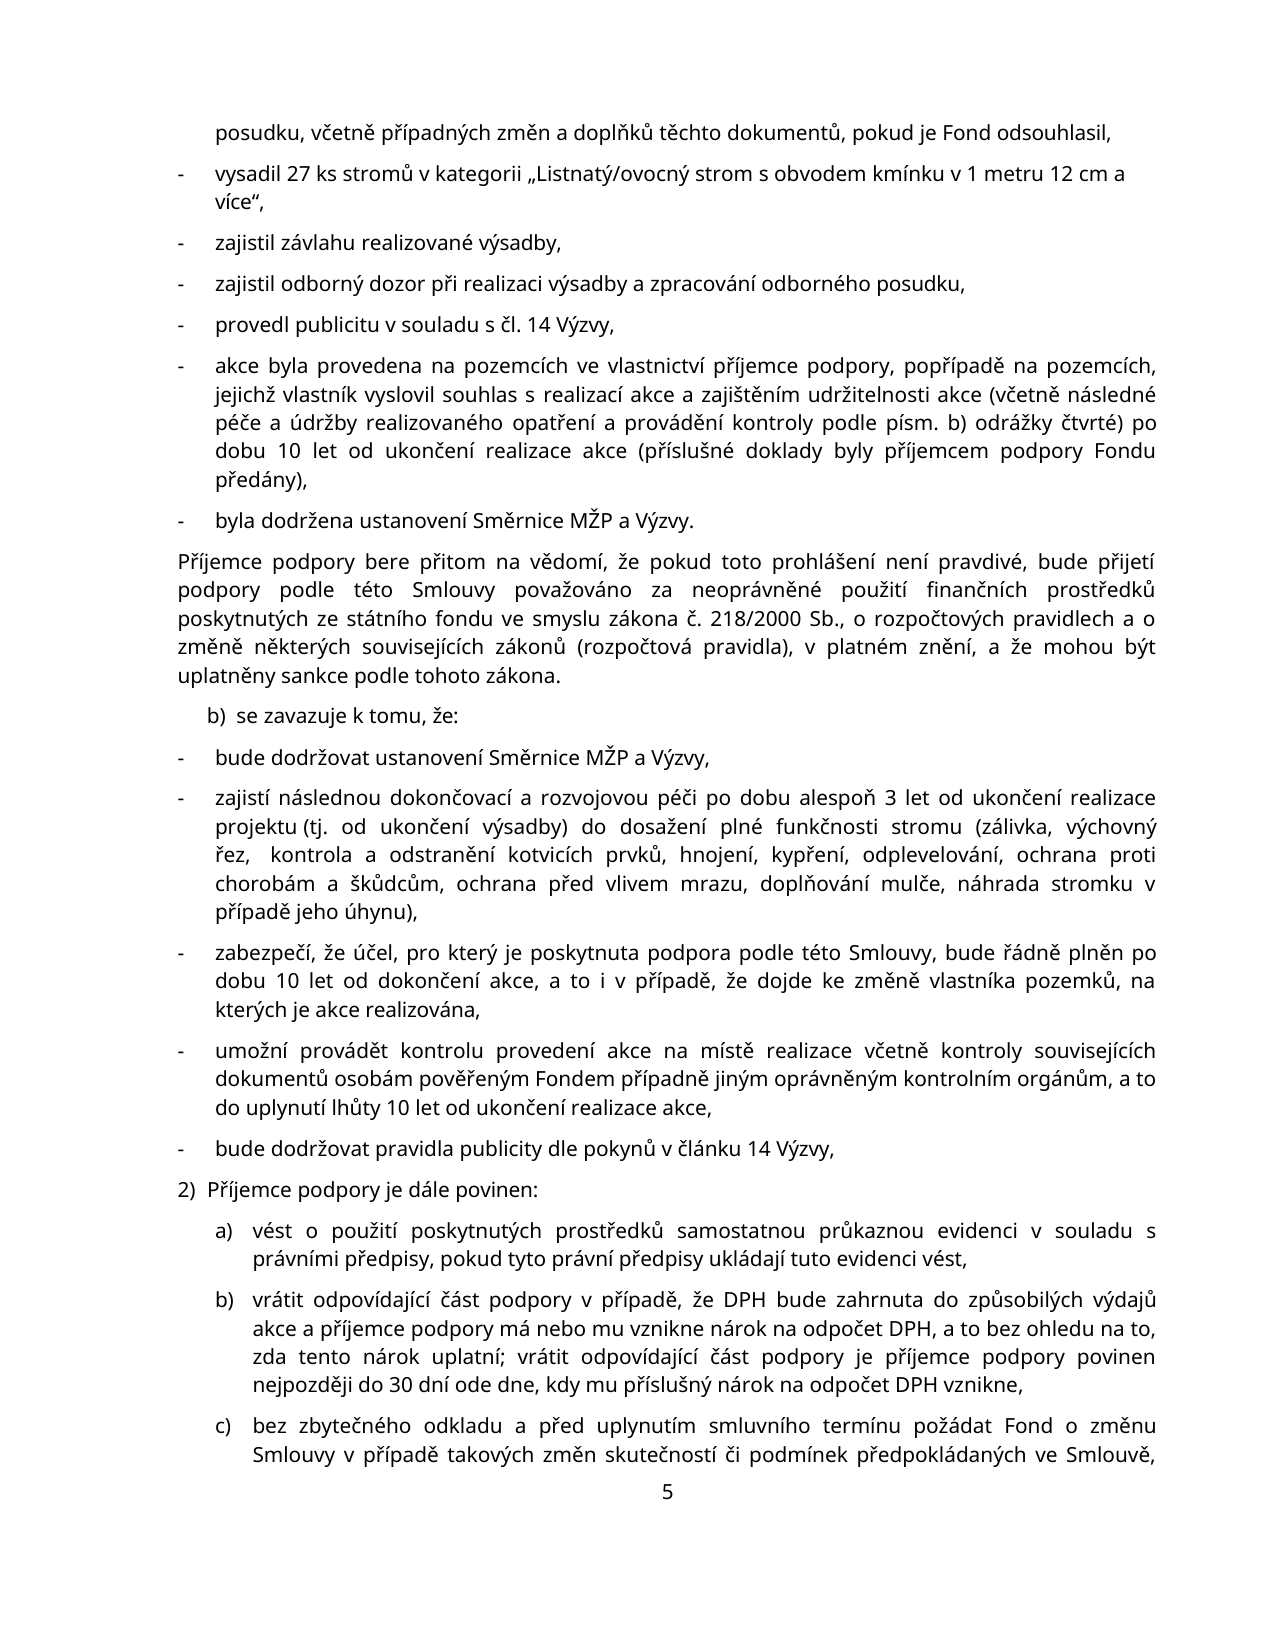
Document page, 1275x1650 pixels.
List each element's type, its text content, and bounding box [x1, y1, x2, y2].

list zajistí následnou dokončovací a rozvojovou péči po dobu alespoň 3 let od ukončení realizace projektu (tj. od ukončení výsadby) do dosažení plné funkčnosti stromu (zálivka, výchovný řez, kontrola a odstranění kotvicích prvků, hnojení, kypření, odplevelování, ochrana proti chorobám a škůdcům, ochrana před vlivem mrazu, doplňování mulče, náhrada stromku v případě jeho úhynu), [177, 783, 1157, 926]
list vést o použití poskytnutých prostředků samostatnou průkaznou evidenci v souladu s právními předpisy, pokud tyto právní předpisy ukládají tuto evidenci vést, [215, 1216, 1157, 1273]
list byla dodržena ustanovení Směrnice MŽP a Výzvy. [177, 506, 1169, 534]
list se zavazuje k tomu, že: [207, 702, 1169, 730]
list bude dodržovat pravidla publicity dle pokynů v článku 14 Výzvy, [177, 1134, 1169, 1162]
text Příjemce podpory bere přitom na vědomí, že pokud toto prohlášení není pravdivé, bude přijetí podpory podle této Smlouvy považováno za neoprávněné použití finančních prostředků poskytnutých ze státního fondu ve smyslu zákona č. 218/2000 Sb., o rozpočtových pravidlech a o změně některých souvisejících zákonů (rozpočtová pravidla), v platném znění, a že mohou být uplatněny sankce podle tohoto zákona. [177, 547, 1157, 689]
list Příjemce podpory je dále povinen: [177, 1175, 1169, 1203]
list bude dodržovat ustanovení Směrnice MŽP a Výzvy, [177, 743, 1169, 771]
list zabezpečí, že účel, pro který je poskytnuta podpora podle této Smlouvy, bude řádně plněn po dobu 10 let od dokončení akce, a to i v případě, že dojde ke změně vlastníka pozemků, na kterých je akce realizována, [177, 938, 1157, 1023]
list provedl publicitu v souladu s čl. 14 Výzvy, [177, 310, 1169, 339]
list vysadil 27 ks stromů v kategorii „Listnatý/ovocný strom s obvodem kmínku v 1 metru 12 cm a více“, [177, 159, 1169, 216]
list zajistil závlahu realizované výsadby, [177, 228, 1169, 257]
list akce byla provedena na pozemcích ve vlastnictví příjemce podpory, popřípadě na pozemcích, jejichž vlastník vyslovil souhlas s realizací akce a zajištěním udržitelnosti akce (včetně následné péče a údržby realizovaného opatření a provádění kontroly podle písm. b) odrážky čtvrté) po dobu 10 let od ukončení realizace akce (příslušné doklady byly příjemcem podpory Fondu předány), [177, 351, 1157, 493]
list vrátit odpovídající část podpory v případě, že DPH bude zahrnuta do způsobilých výdajů akce a příjemce podpory má nebo mu vznikne nárok na odpočet DPH, a to bez ohledu na to, zda tento nárok uplatní; vrátit odpovídající část podpory je příjemce podpory povinen nejpozději do 30 dní ode dne, kdy mu příslušný nárok na odpočet DPH vznikne, [215, 1285, 1157, 1399]
list umožní provádět kontrolu provedení akce na místě realizace včetně kontroly souvisejících dokumentů osobám pověřeným Fondem případně jiným oprávněným kontrolním orgánům, a to do uplynutí lhůty 10 let od ukončení realizace akce, [177, 1036, 1157, 1121]
text posudku, včetně případných změn a doplňků těchto dokumentů, pokud je Fond odsouhlasil, [215, 118, 1169, 146]
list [215, 1411, 1157, 1468]
list zajistil odborný dozor při realizaci výsadby a zpracování odborného posudku, [177, 269, 1169, 298]
